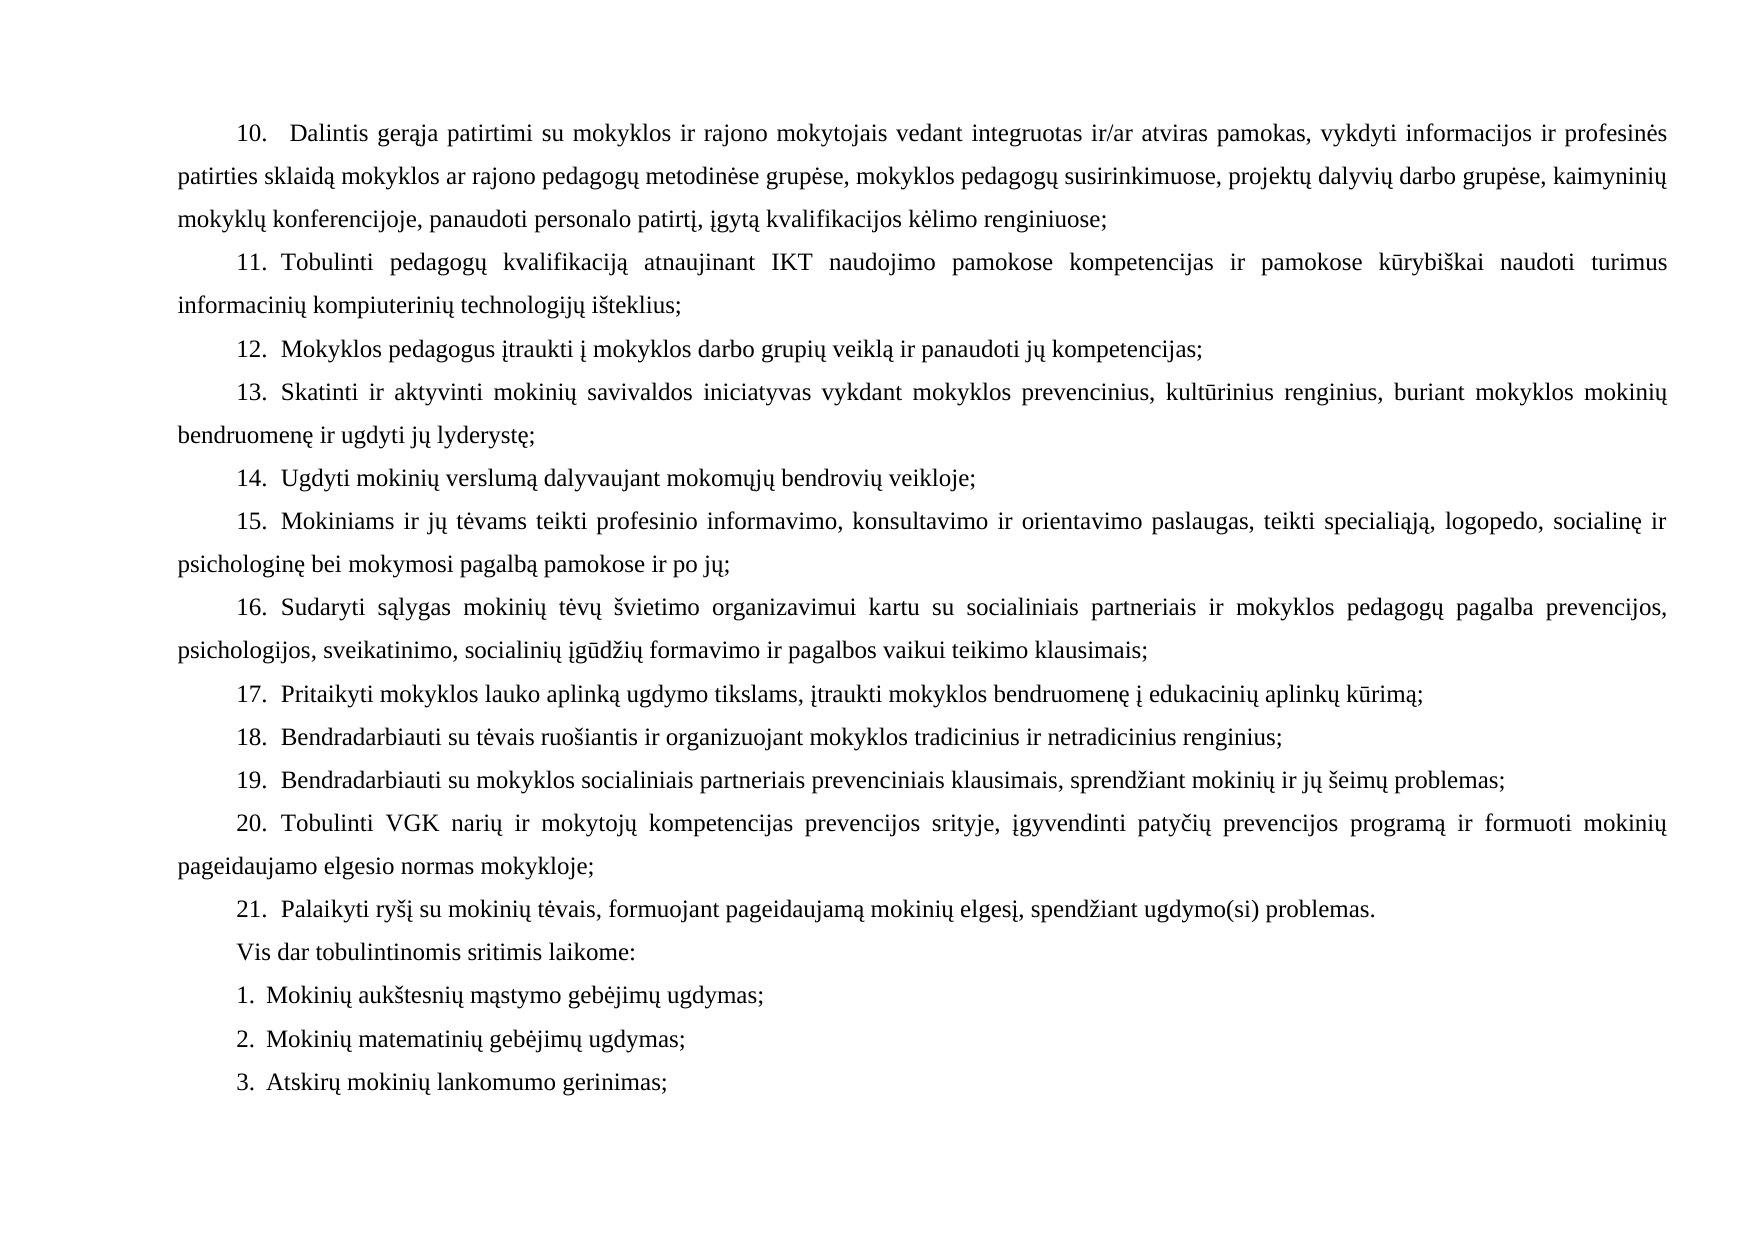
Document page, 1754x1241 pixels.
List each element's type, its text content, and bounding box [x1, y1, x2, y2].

list Dalintis gerąja patirtimi su mokyklos ir rajono mokytojais vedant integruotas ir/ar atviras pamokas, vykdyti informacijos ir profesinės patirties sklaidą mokyklos ar rajono pedagogų metodinėse grupėse, mokyklos pedagogų susirinkimuose, projektų dalyvių darbo grupėse, kaimyninių mokyklų konferencijoje, panaudoti personalo patirtį, įgytą kvalifikacijos kėlimo renginiuose; [177, 118, 1668, 233]
list Sudaryti sąlygas mokinių tėvų švietimo organizavimui kartu su socialiniais partneriais ir mokyklos pedagogų pagalba prevencijos, psichologijos, sveikatinimo, socialinių įgūdžių formavimo ir pagalbos vaikui teikimo klausimais; [177, 592, 1668, 664]
list Mokinių matematinių gebėjimų ugdymas; [177, 1024, 1668, 1052]
list Bendradarbiauti su mokyklos socialiniais partneriais prevenciniais klausimais, sprendžiant mokinių ir jų šeimų problemas; [177, 765, 1668, 794]
list Tobulinti pedagogų kvalifikaciją atnaujinant IKT naudojimo pamokose kompetencijas ir pamokose kūrybiškai naudoti turimus informacinių kompiuterinių technologijų išteklius; [177, 247, 1668, 319]
list Bendradarbiauti su tėvais ruošiantis ir organizuojant mokyklos tradicinius ir netradicinius renginius; [177, 722, 1668, 751]
list Mokiniams ir jų tėvams teikti profesinio informavimo, konsultavimo ir orientavimo paslaugas, teikti specialiąją, logopedo, socialinę ir psichologinę bei mokymosi pagalbą pamokose ir po jų; [177, 506, 1668, 578]
list Ugdyti mokinių verslumą dalyvaujant mokomųjų bendrovių veikloje; [177, 463, 1668, 492]
list Atskirų mokinių lankomumo gerinimas; [177, 1067, 1668, 1096]
list Pritaikyti mokyklos lauko aplinką ugdymo tikslams, įtraukti mokyklos bendruomenę į edukacinių aplinkų kūrimą; [177, 679, 1668, 707]
list Mokyklos pedagogus įtraukti į mokyklos darbo grupių veiklą ir panaudoti jų kompetencijas; [177, 334, 1668, 362]
list Tobulinti VGK narių ir mokytojų kompetencijas prevencijos srityje, įgyvendinti patyčių prevencijos programą ir formuoti mokinių pageidaujamo elgesio normas mokykloje; [177, 808, 1668, 880]
list Palaikyti ryšį su mokinių tėvais, formuojant pageidaujamą mokinių elgesį, spendžiant ugdymo(si) problemas. [177, 894, 1668, 923]
text Vis dar tobulintinomis sritimis laikome: [177, 937, 1668, 966]
list Skatinti ir aktyvinti mokinių savivaldos iniciatyvas vykdant mokyklos prevencinius, kultūrinius renginius, buriant mokyklos mokinių bendruomenę ir ugdyti jų lyderystę; [177, 377, 1668, 449]
list Mokinių aukštesnių mąstymo gebėjimų ugdymas; [177, 981, 1668, 1009]
